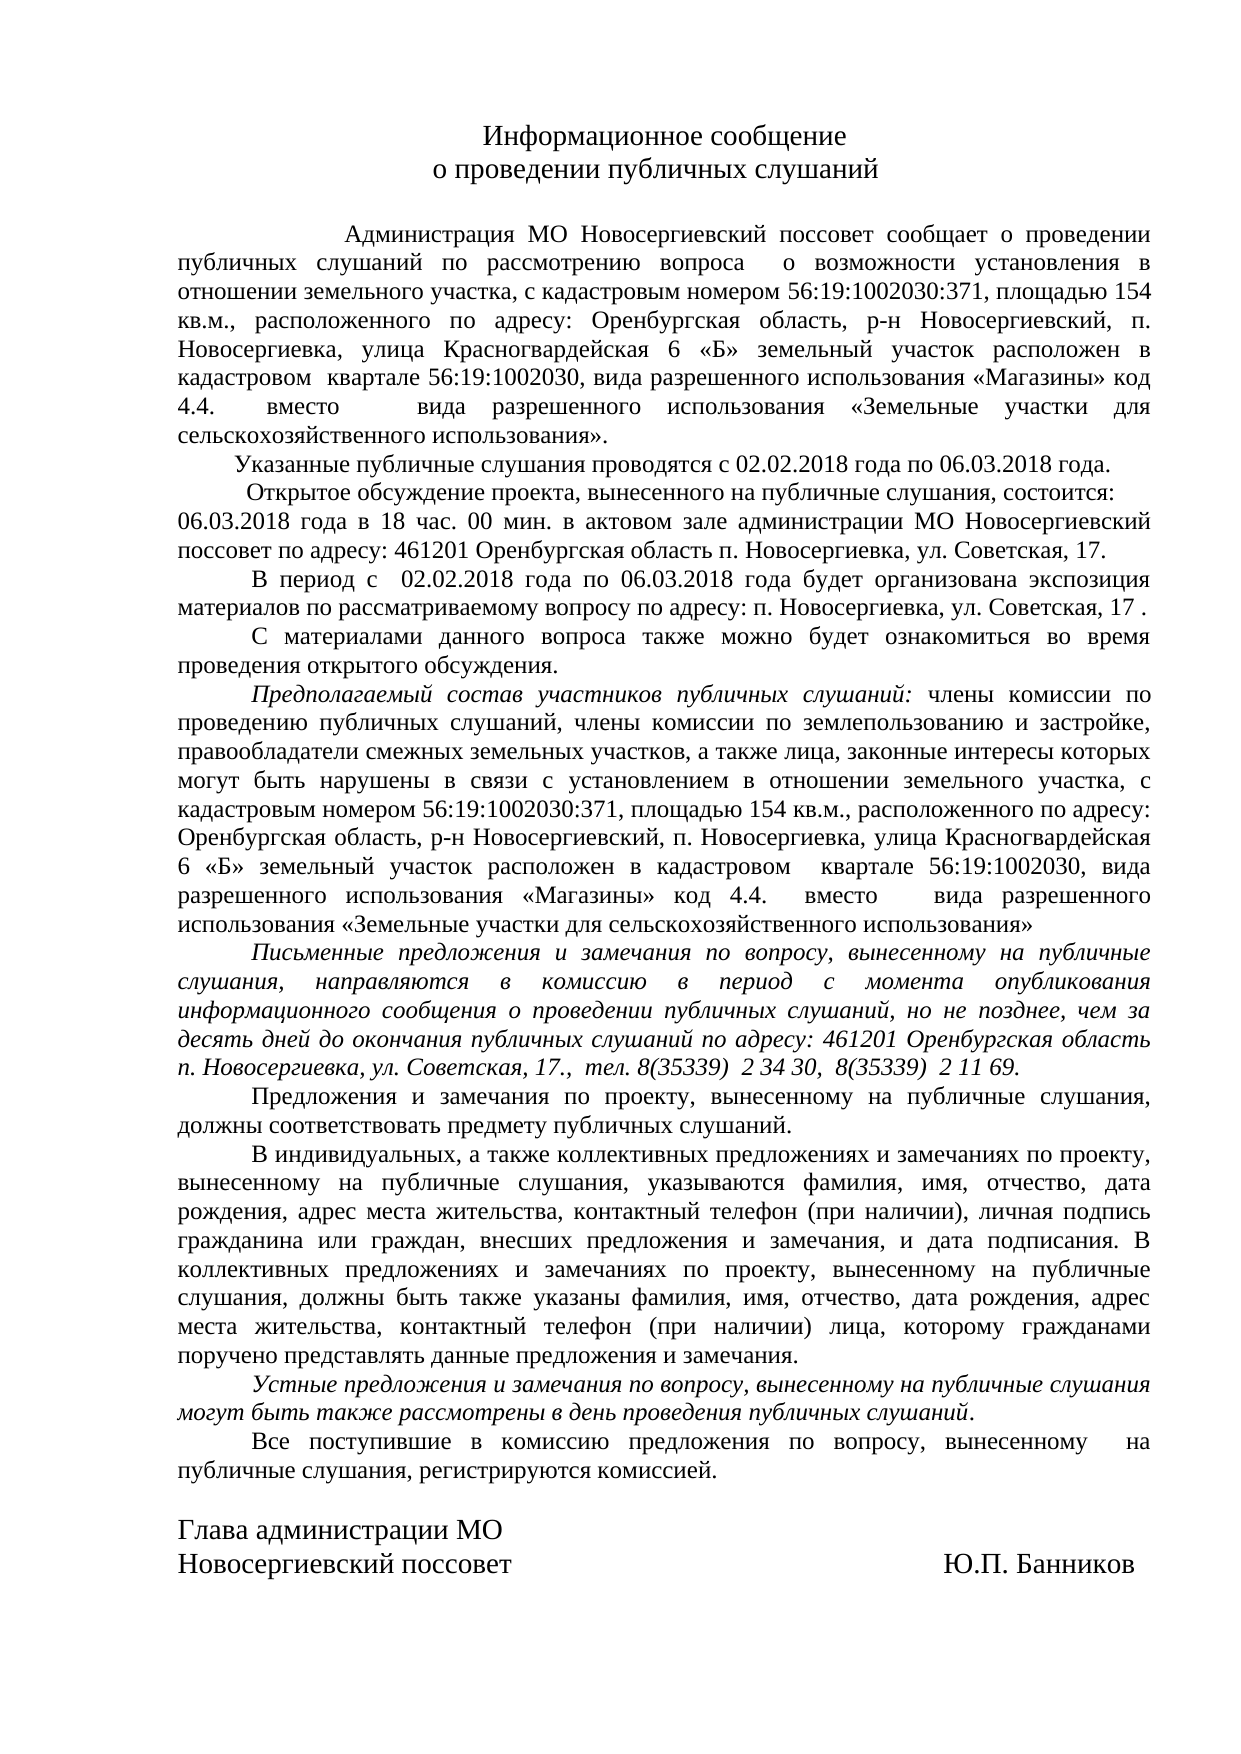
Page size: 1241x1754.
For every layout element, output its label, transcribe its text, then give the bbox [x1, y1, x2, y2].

text Все поступившие в комиссию предложения по вопросу, вынесенному на публичные слушания, регистрируются комиссией. [177, 1426, 1152, 1484]
text 06.03.2018 года в 18 час. 00 мин. в актовом зале администрации МО Новосергиевский поссовет по адресу: 461201 Оренбургская область п. Новосергиевка, ул. Советская, 17. [177, 506, 1152, 564]
text Письменные предложения и замечания по вопросу, вынесенному на публичные слушания, направляются в комиссию в период с момента опубликования информационного сообщения о проведении публичных слушаний, но не позднее, чем за десять дней до окончания публичных слушаний по адресу: 461201 Оренбургская область п. Новосергиевка, ул. Советская, 17., тел. 8(35339) 2 34 30, 8(35339) 2 11 69. [177, 937, 1152, 1081]
text Новосергиевский поссовет Ю.П. Банников [177, 1546, 1152, 1579]
text Администрация МО Новосергиевский поссовет сообщает о проведении публичных слушаний по рассмотрению вопроса о возможности установления в отношении земельного участка, с кадастровым номером 56:19:1002030:371, площадью 154 кв.м., расположенного по адресу: Оренбургская область, р-н Новосергиевский, п. Новосергиевка, улица Красногвардейская 6 «Б» земельный участок расположен в кадастровом квартале 56:19:1002030, вида разрешенного использования «Магазины» код 4.4. вместо вида разрешенного использования «Земельные участки для сельскохозяйственного использования». [177, 219, 1152, 449]
text Предложения и замечания по проекту, вынесенному на публичные слушания, должны соответствовать предмету публичных слушаний. [177, 1081, 1152, 1139]
text Глава администрации МО [177, 1512, 1152, 1546]
text В индивидуальных, а также коллективных предложениях и замечаниях по проекту, вынесенному на публичные слушания, указываются фамилия, имя, отчество, дата рождения, адрес места жительства, контактный телефон (при наличии), личная подпись гражданина или граждан, внесших предложения и замечания, и дата подписания. В коллективных предложениях и замечаниях по проекту, вынесенному на публичные слушания, должны быть также указаны фамилия, имя, отчество, дата рождения, адрес места жительства, контактный телефон (при наличии) лица, которому гражданами поручено представлять данные предложения и замечания. [177, 1139, 1152, 1369]
text С материалами данного вопроса также можно будет ознакомиться во время проведения открытого обсуждения. [177, 621, 1152, 679]
text о проведении публичных слушаний [177, 152, 1152, 185]
text Открытое обсуждение проекта, вынесенного на публичные слушания, состоится: [177, 477, 1152, 506]
text Предполагаемый состав участников публичных слушаний: члены комиссии по проведению публичных слушаний, члены комиссии по землепользованию и застройке, правообладатели смежных земельных участков, а также лица, законные интересы которых могут быть нарушены в связи с установлением в отношении земельного участка, с кадастровым номером 56:19:1002030:371, площадью 154 кв.м., расположенного по адресу: Оренбургская область, р-н Новосергиевский, п. Новосергиевка, улица Красногвардейская 6 «Б» земельный участок расположен в кадастровом квартале 56:19:1002030, вида разрешенного использования «Магазины» код 4.4. вместо вида разрешенного использования «Земельные участки для сельскохозяйственного использования» [177, 679, 1152, 937]
text В период с 02.02.2018 года по 06.03.2018 года будет организована экспозиция материалов по рассматриваемому вопросу по адресу: п. Новосергиевка, ул. Советская, 17 . [177, 564, 1152, 621]
text Информационное сообщение [177, 118, 1152, 152]
text Устные предложения и замечания по вопросу, вынесенному на публичные слушания могут быть также рассмотрены в день проведения публичных слушаний. [177, 1369, 1152, 1426]
text Указанные публичные слушания проводятся с 02.02.2018 года по 06.03.2018 года. [177, 449, 1152, 477]
